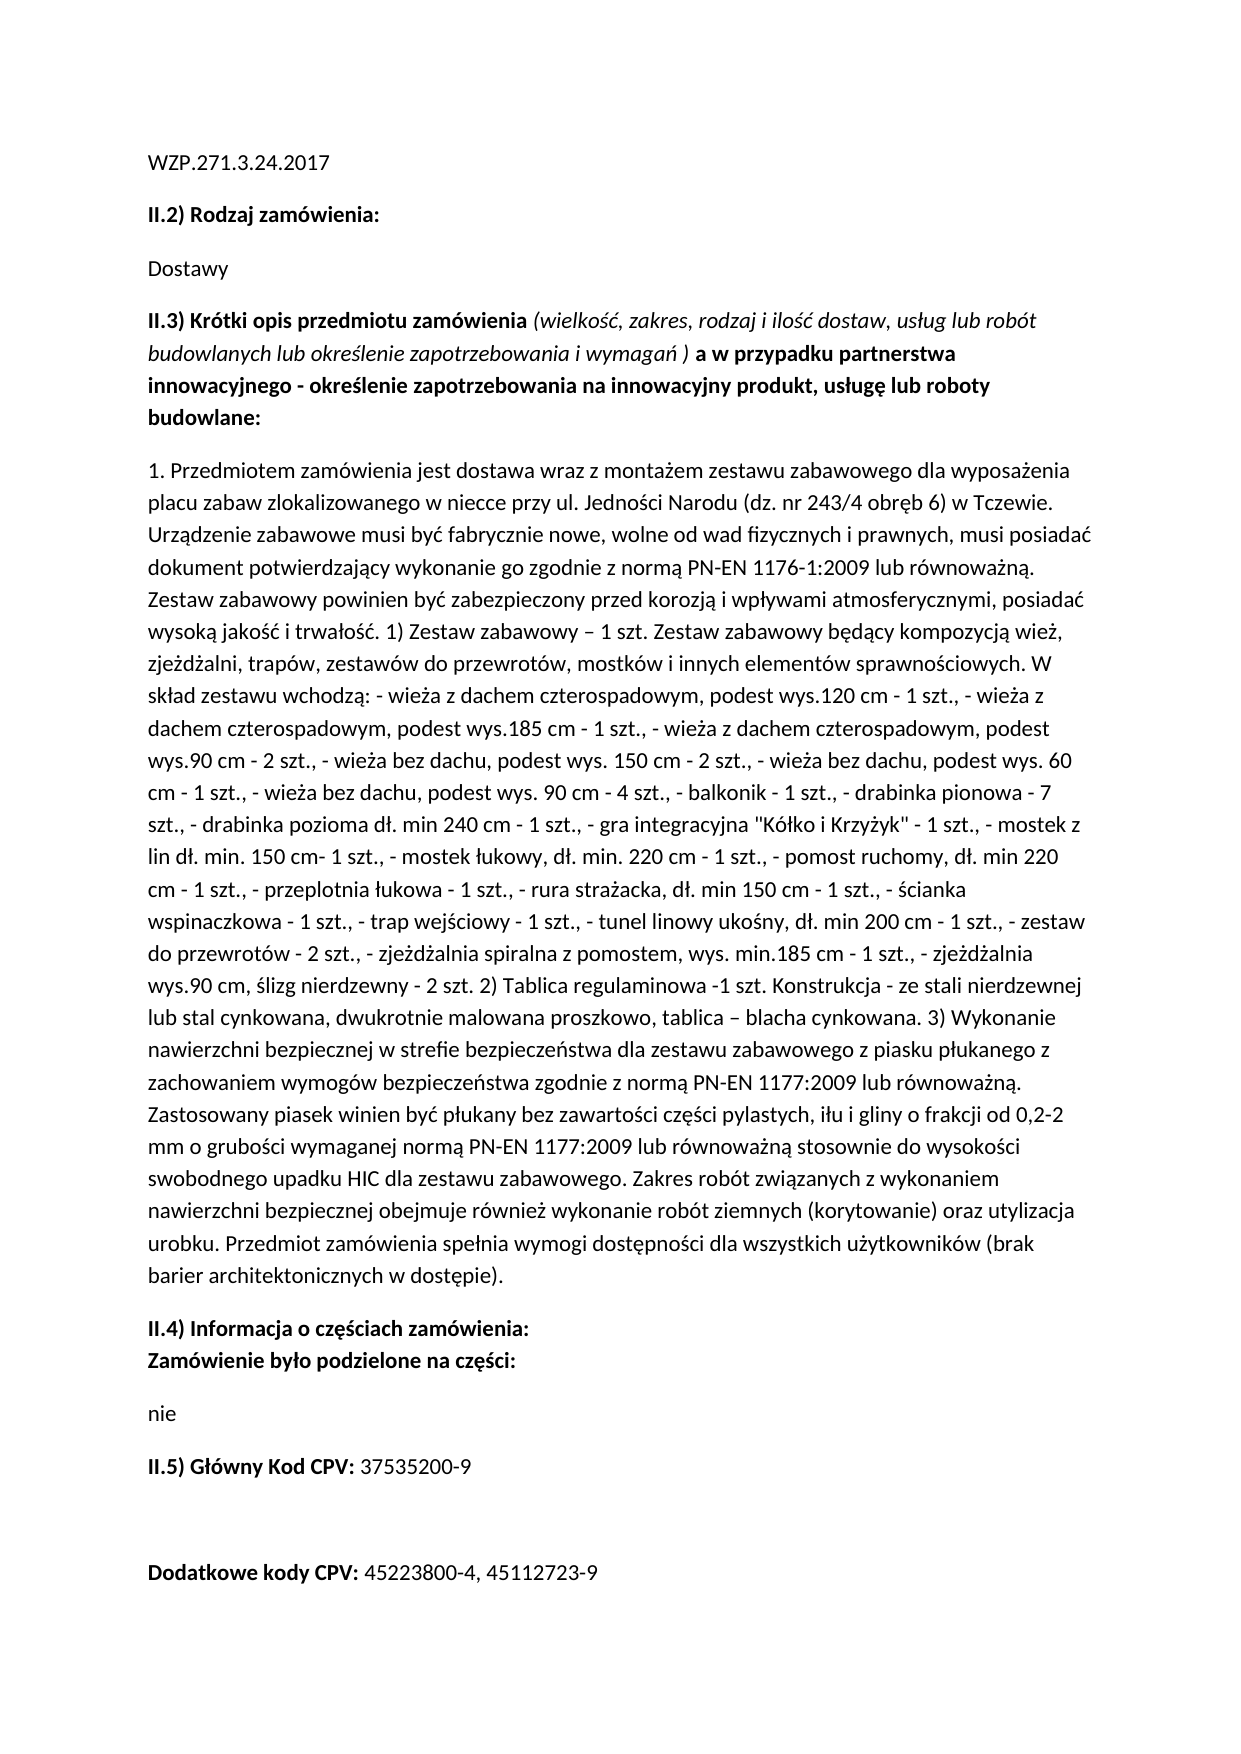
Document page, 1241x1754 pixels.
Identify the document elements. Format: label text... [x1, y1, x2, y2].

text 1. Przedmiotem zamówienia jest dostawa wraz z montażem zestawu zabawowego dla wyposażenia placu zabaw zlokalizowanego w niecce przy ul. Jedności Narodu (dz. nr 243/4 obręb 6) w Tczewie. Urządzenie zabawowe musi być fabrycznie nowe, wolne od wad fizycznych i prawnych, musi posiadać dokument potwierdzający wykonanie go zgodnie z normą PN-EN 1176-1:2009 lub równoważną. Zestaw zabawowy powinien być zabezpieczony przed korozją i wpływami atmosferycznymi, posiadać wysoką jakość i trwałość. 1) Zestaw zabawowy – 1 szt. Zestaw zabawowy będący kompozycją wież, zjeżdżalni, trapów, zestawów do przewrotów, mostków i innych elementów sprawnościowych. W skład zestawu wchodzą: - wieża z dachem czterospadowym, podest wys.120 cm - 1 szt., - wieża z dachem czterospadowym, podest wys.185 cm - 1 szt., - wieża z dachem czterospadowym, podest wys.90 cm - 2 szt., - wieża bez dachu, podest wys. 150 cm - 2 szt., - wieża bez dachu, podest wys. 60 cm - 1 szt., - wieża bez dachu, podest wys. 90 cm - 4 szt., - balkonik - 1 szt., - drabinka pionowa - 7 szt., - drabinka pozioma dł. min 240 cm - 1 szt., - gra integracyjna "Kółko i Krzyżyk" - 1 szt., - mostek z lin dł. min. 150 cm- 1 szt., - mostek łukowy, dł. min. 220 cm - 1 szt., - pomost ruchomy, dł. min 220 cm - 1 szt., - przeplotnia łukowa - 1 szt., - rura strażacka, dł. min 150 cm - 1 szt., - ścianka wspinaczkowa - 1 szt., - trap wejściowy - 1 szt., - tunel linowy ukośny, dł. min 200 cm - 1 szt., - zestaw do przewrotów - 2 szt., - zjeżdżalnia spiralna z pomostem, wys. min.185 cm - 1 szt., - zjeżdżalnia wys.90 cm, ślizg nierdzewny - 2 szt. 2) Tablica regulaminowa -1 szt. Konstrukcja - ze stali nierdzewnej lub stal cynkowana, dwukrotnie malowana proszkowo, tablica – blacha cynkowana. 3) Wykonanie nawierzchni bezpiecznej w strefie bezpieczeństwa dla zestawu zabawowego z piasku płukanego z zachowaniem wymogów bezpieczeństwa zgodnie z normą PN-EN 1177:2009 lub równoważną. Zastosowany piasek winien być płukany bez zawartości części pylastych, iłu i gliny o frakcji od 0,2-2 mm o grubości wymaganej normą PN-EN 1177:2009 lub równoważną stosownie do wysokości swobodnego upadku HIC dla zestawu zabawowego. Zakres robót związanych z wykonaniem nawierzchni bezpiecznej obejmuje również wykonanie robót ziemnych (korytowanie) oraz utylizacja urobku. Przedmiot zamówienia spełnia wymogi dostępności dla wszystkich użytkowników (brak barier architektonicznych w dostępie). [148, 456, 1093, 1289]
text Dodatkowe kody CPV: 45223800-4, 45112723-9 [148, 1558, 1093, 1586]
text Dostawy [148, 254, 1093, 282]
text II.4) Informacja o częściach zamówienia: Zamówienie było podzielone na części: [148, 1314, 1093, 1374]
text II.3) Krótki opis przedmiotu zamówienia (wielkość, zakres, rodzaj i ilość dostaw, usług lub robót budowlanych lub określenie zapotrzebowania i wymagań ) a w przypadku partnerstwa innowacyjnego - określenie zapotrzebowania na innowacyjny produkt, usługę lub roboty budowlane: [148, 307, 1093, 431]
text II.2) Rodzaj zamówienia: [148, 201, 1093, 229]
text II.5) Główny Kod CPV: 37535200-9 [148, 1452, 1093, 1480]
text nie [148, 1399, 1093, 1427]
text WZP.271.3.24.2017 [148, 148, 1093, 176]
